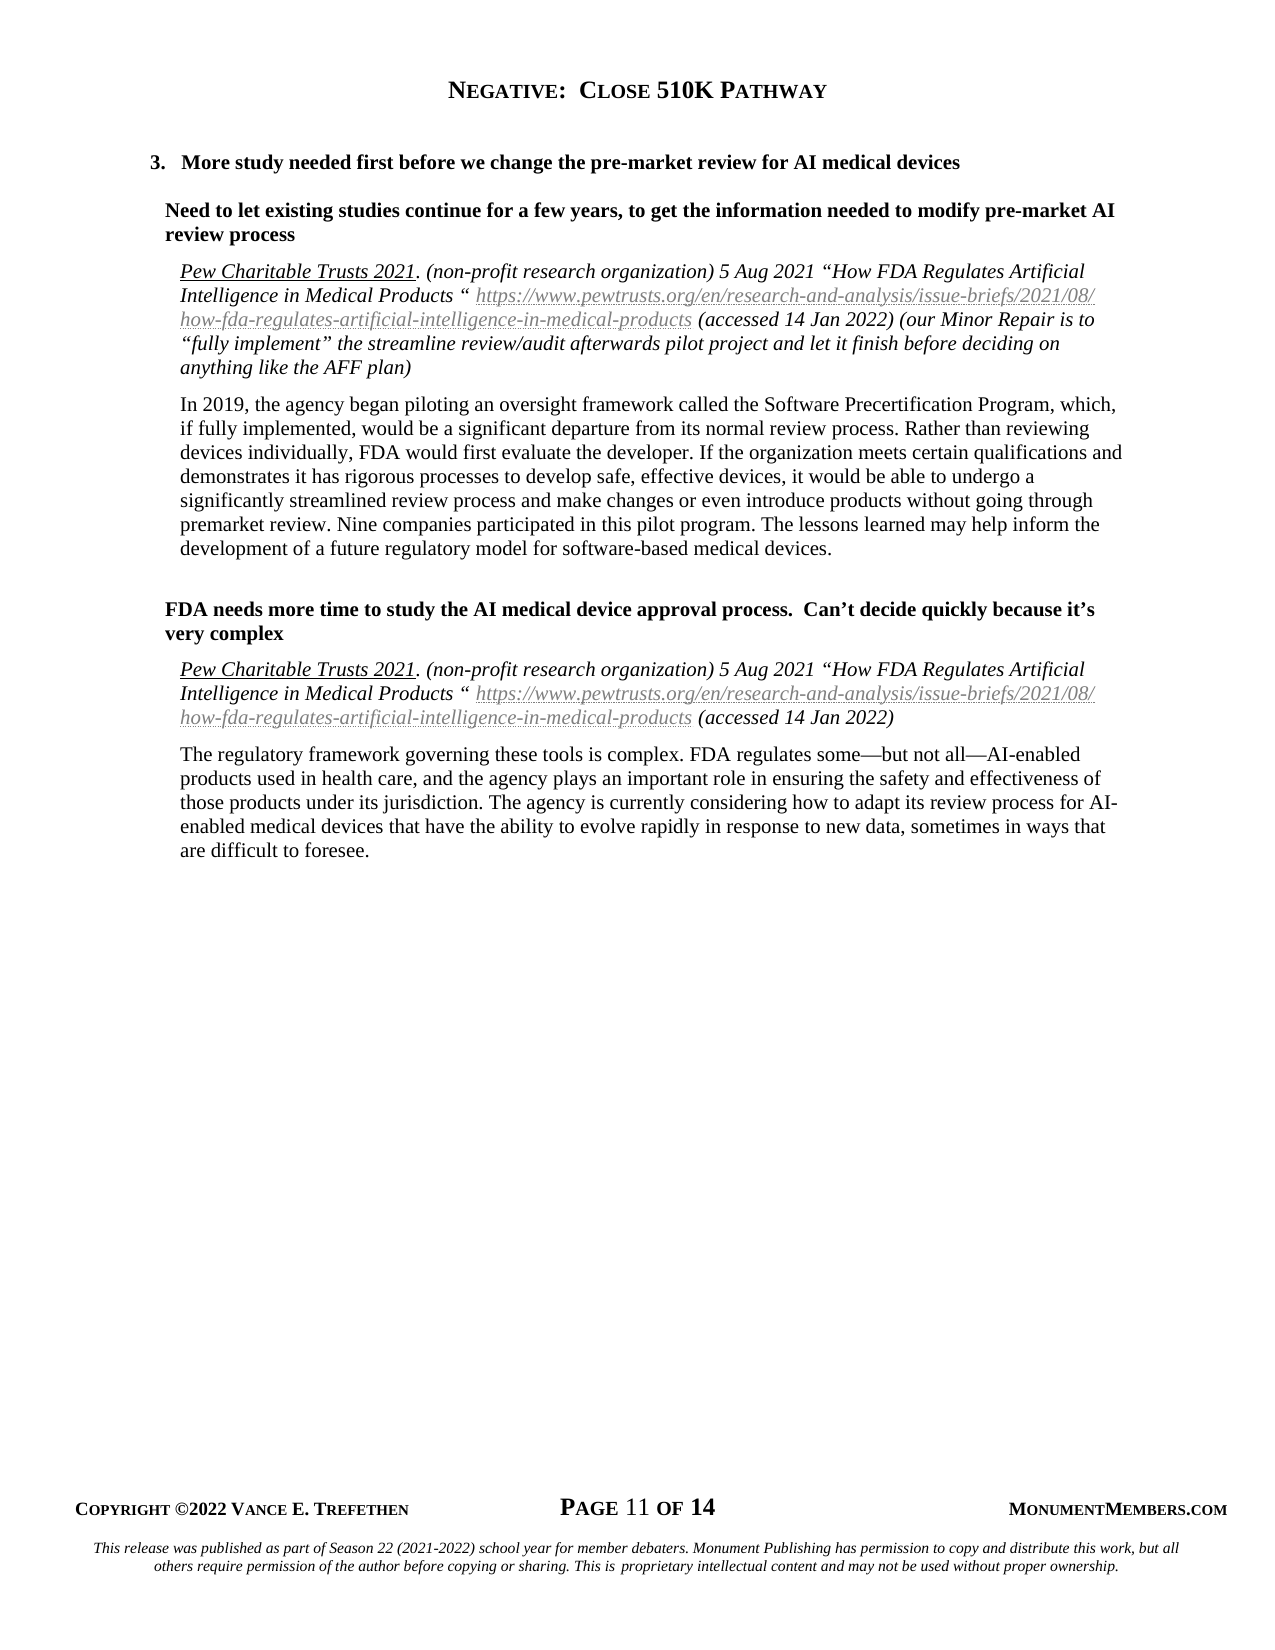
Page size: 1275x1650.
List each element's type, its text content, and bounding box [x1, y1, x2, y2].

text The regulatory framework governing these tools is complex. FDA regulates some—but not all—AI-enabled products used in health care, and the agency plays an important role in ensuring the safety and effectiveness of those products under its jurisdiction. The agency is currently considering how to adapt its review process for AI-enabled medical devices that have the ability to evolve rapidly in response to new data, sometimes in ways that are difficult to foresee. [370, 742, 1125, 862]
text Pew Charitable Trusts 2021. (non-profit research organization) 5 Aug 2021 “How FDA Regulates Artificial Intelligence in Medical Products “ https://www.pewtrusts.org/en/research-and-analysis/issue-briefs/2021/08/how-fda-regulates-artificial-intelligence-in-medical-products (accessed 14 Jan 2022) (our Minor Repair is to “fully implement” the streamline review/audit afterwards pilot project and let it finish before deciding on anything like the AFF plan) [180, 259, 1125, 379]
text Pew Charitable Trusts 2021. (non-profit research organization) 5 Aug 2021 “How FDA Regulates Artificial Intelligence in Medical Products “ https://www.pewtrusts.org/en/research-and-analysis/issue-briefs/2021/08/how-fda-regulates-artificial-intelligence-in-medical-products (accessed 14 Jan 2022) [180, 657, 1125, 729]
text In 2019, the agency began piloting an oversight framework called the Software Precertification Program, which, if fully implemented, would be a significant departure from its normal review process. Rather than reviewing devices individually, FDA would first evaluate the developer. If the organization meets certain qualifications and demonstrates it has rigorous processes to develop safe, effective devices, it would be able to undergo a significantly streamlined review process and make changes or even introduce products without going through premarket review. Nine companies participated in this pilot program. The lessons learned may help inform the development of a future regulatory model for software-based medical devices. [180, 392, 1125, 560]
text 3. More study needed first before we change the pre-market review for AI medical devices [150, 150, 1125, 174]
text Need to let existing studies continue for a few years, to get the information needed to modify pre-market AI review process [165, 198, 1125, 246]
text FDA needs more time to study the AI medical device approval process. Can’t decide quickly because it’s very complex [165, 597, 1125, 645]
